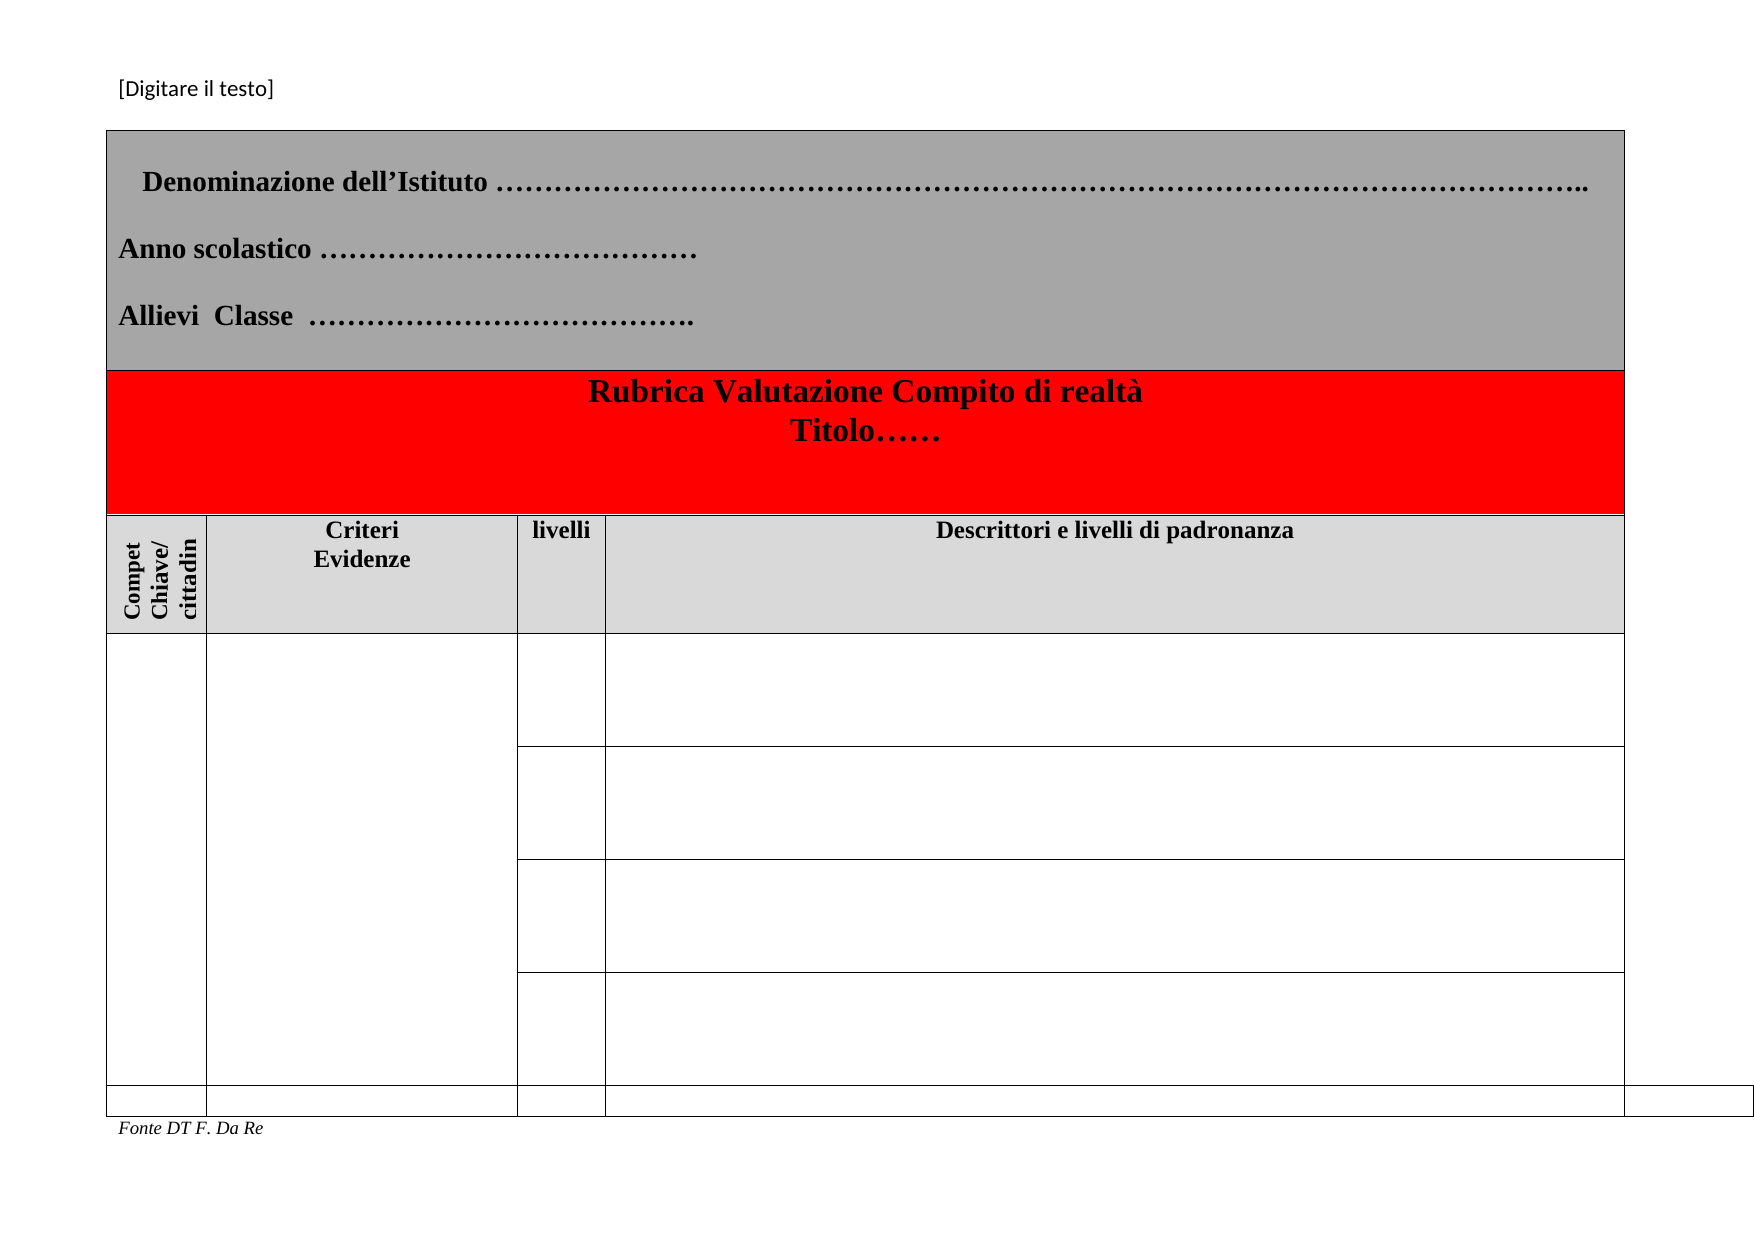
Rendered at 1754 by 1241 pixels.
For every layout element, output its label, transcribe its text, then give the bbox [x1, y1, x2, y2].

table_cell [107, 634, 206, 1085]
table_cell [518, 973, 605, 1085]
table_cell [518, 634, 605, 746]
table_cell [606, 634, 1624, 746]
table_header Denominazione dell’Istituto ………………………………………………………………………………………………….. Anno scolastico ………………………………… Allievi Classe …………………………………. [107, 131, 1624, 370]
table_cell Descrittori e livelli di padronanza [606, 516, 1624, 633]
table_cell Compet Chiave/ cittadinanza [107, 516, 206, 633]
table_cell [518, 747, 605, 859]
table_cell livelli [518, 516, 605, 633]
table_cell [107, 1086, 206, 1116]
table_cell [207, 634, 517, 1085]
table_cell [606, 973, 1624, 1085]
table_cell Criteri Evidenze [207, 516, 517, 633]
table_cell [1625, 1086, 1753, 1116]
table_cell [606, 860, 1624, 972]
table_cell [606, 1086, 1624, 1116]
table_cell [207, 1086, 517, 1116]
table_cell Rubrica Valutazione Compito di realtà Titolo…… [107, 371, 1624, 514]
table_cell [518, 1086, 605, 1116]
table_cell [606, 747, 1624, 859]
table_cell [518, 860, 605, 972]
